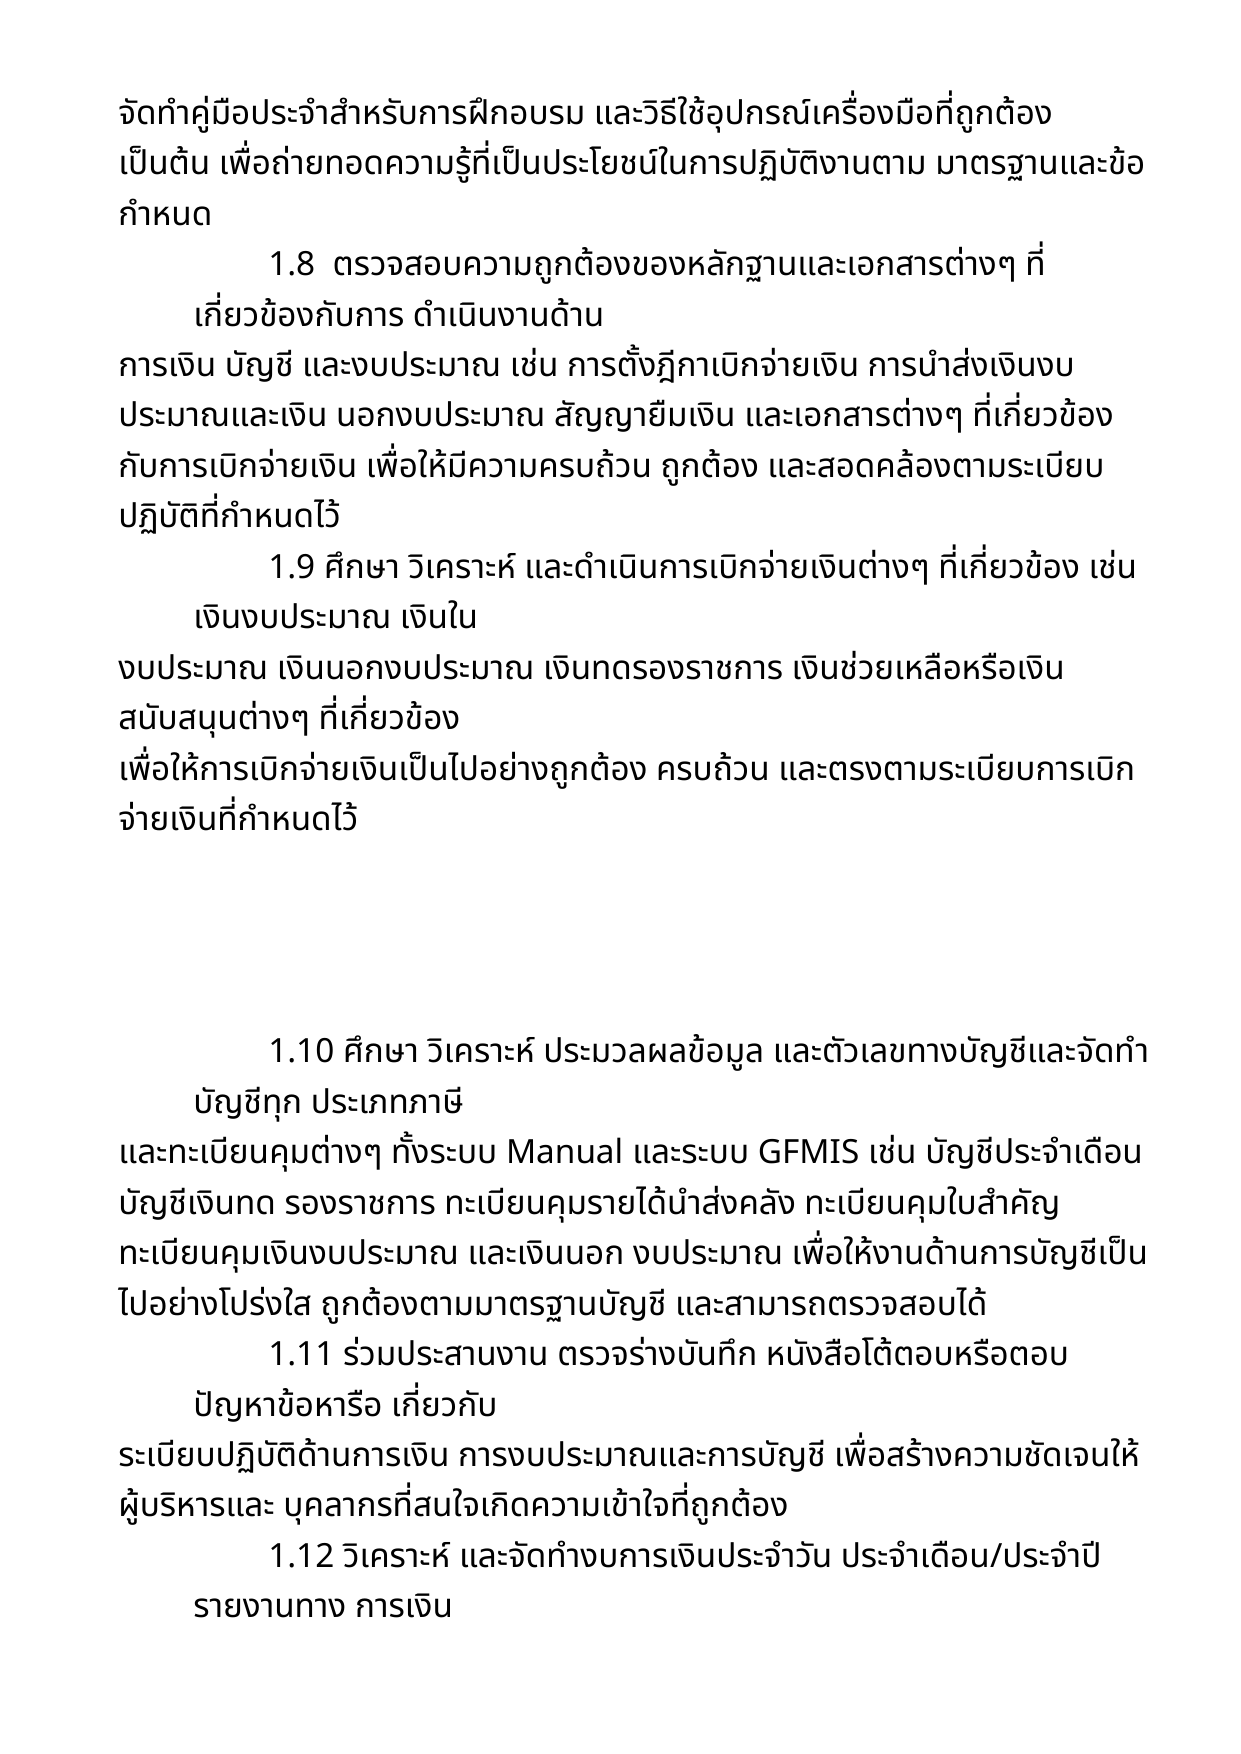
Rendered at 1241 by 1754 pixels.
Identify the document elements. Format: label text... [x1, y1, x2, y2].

text 1.8 ตรวจสอบความถูกต้องของหลักฐานและเอกสารต่างๆ ที่เกี่ยวข้องกับการ ดำเนินงานด้าน [193, 240, 1152, 341]
text ระเบียบปฏิบัติด้านการเงิน การงบประมาณและการบัญชี เพื่อสร้างความชัดเจนให้ผู้บริหารและ บุคลากรที่สนใจเกิดความเข้าใจที่ถูกต้อง [118, 1431, 1152, 1532]
text 1.12 วิเคราะห์ และจัดทำงบการเงินประจำวัน ประจำเดือน/ประจำปี รายงานทาง การเงิน [193, 1532, 1152, 1633]
text และทะเบียนคุมต่างๆ ทั้งระบบ Manual และระบบ GFMIS เช่น บัญชีประจำเดือน บัญชีเงินทด รองราชการ ทะเบียนคุมรายได้นำส่งคลัง ทะเบียนคุมใบสำคัญ ทะเบียนคุมเงินงบประมาณ และเงินนอก งบประมาณ เพื่อให้งานด้านการบัญชีเป็นไปอย่างโปร่งใส ถูกต้องตามมาตรฐานบัญชี และสามารถตรวจสอบได้ [118, 1128, 1152, 1330]
text 1.10 ศึกษา วิเคราะห์ ประมวลผลข้อมูล และตัวเลขทางบัญชีและจัดทำบัญชีทุก ประเภทภาษี [193, 1027, 1152, 1128]
text เพื่อให้การเบิกจ่ายเงินเป็นไปอย่างถูกต้อง ครบถ้วน และตรงตามระเบียบการเบิกจ่ายเงินที่กำหนดไว้ [118, 744, 1152, 845]
text กำหนด [118, 189, 1152, 240]
text 1.9 ศึกษา วิเคราะห์ และดำเนินการเบิกจ่ายเงินต่างๆ ที่เกี่ยวข้อง เช่น เงินงบประมาณ เงินใน [193, 543, 1152, 644]
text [118, 89, 1152, 189]
text การเงิน บัญชี และงบประมาณ เช่น การตั้งฎีกาเบิกจ่ายเงิน การนำส่งเงินงบประมาณและเงิน นอกงบประมาณ สัญญายืมเงิน และเอกสารต่างๆ ที่เกี่ยวข้องกับการเบิกจ่ายเงิน เพื่อให้มีความครบถ้วน ถูกต้อง และสอดคล้องตามระเบียบปฏิบัติที่กำหนดไว้ [118, 341, 1152, 543]
text 1.11 ร่วมประสานงาน ตรวจร่างบันทึก หนังสือโต้ตอบหรือตอบปัญหาข้อหารือ เกี่ยวกับ [193, 1330, 1152, 1431]
text งบประมาณ เงินนอกงบประมาณ เงินทดรองราชการ เงินช่วยเหลือหรือเงินสนับสนุนต่างๆ ที่เกี่ยวข้อง [118, 644, 1152, 744]
